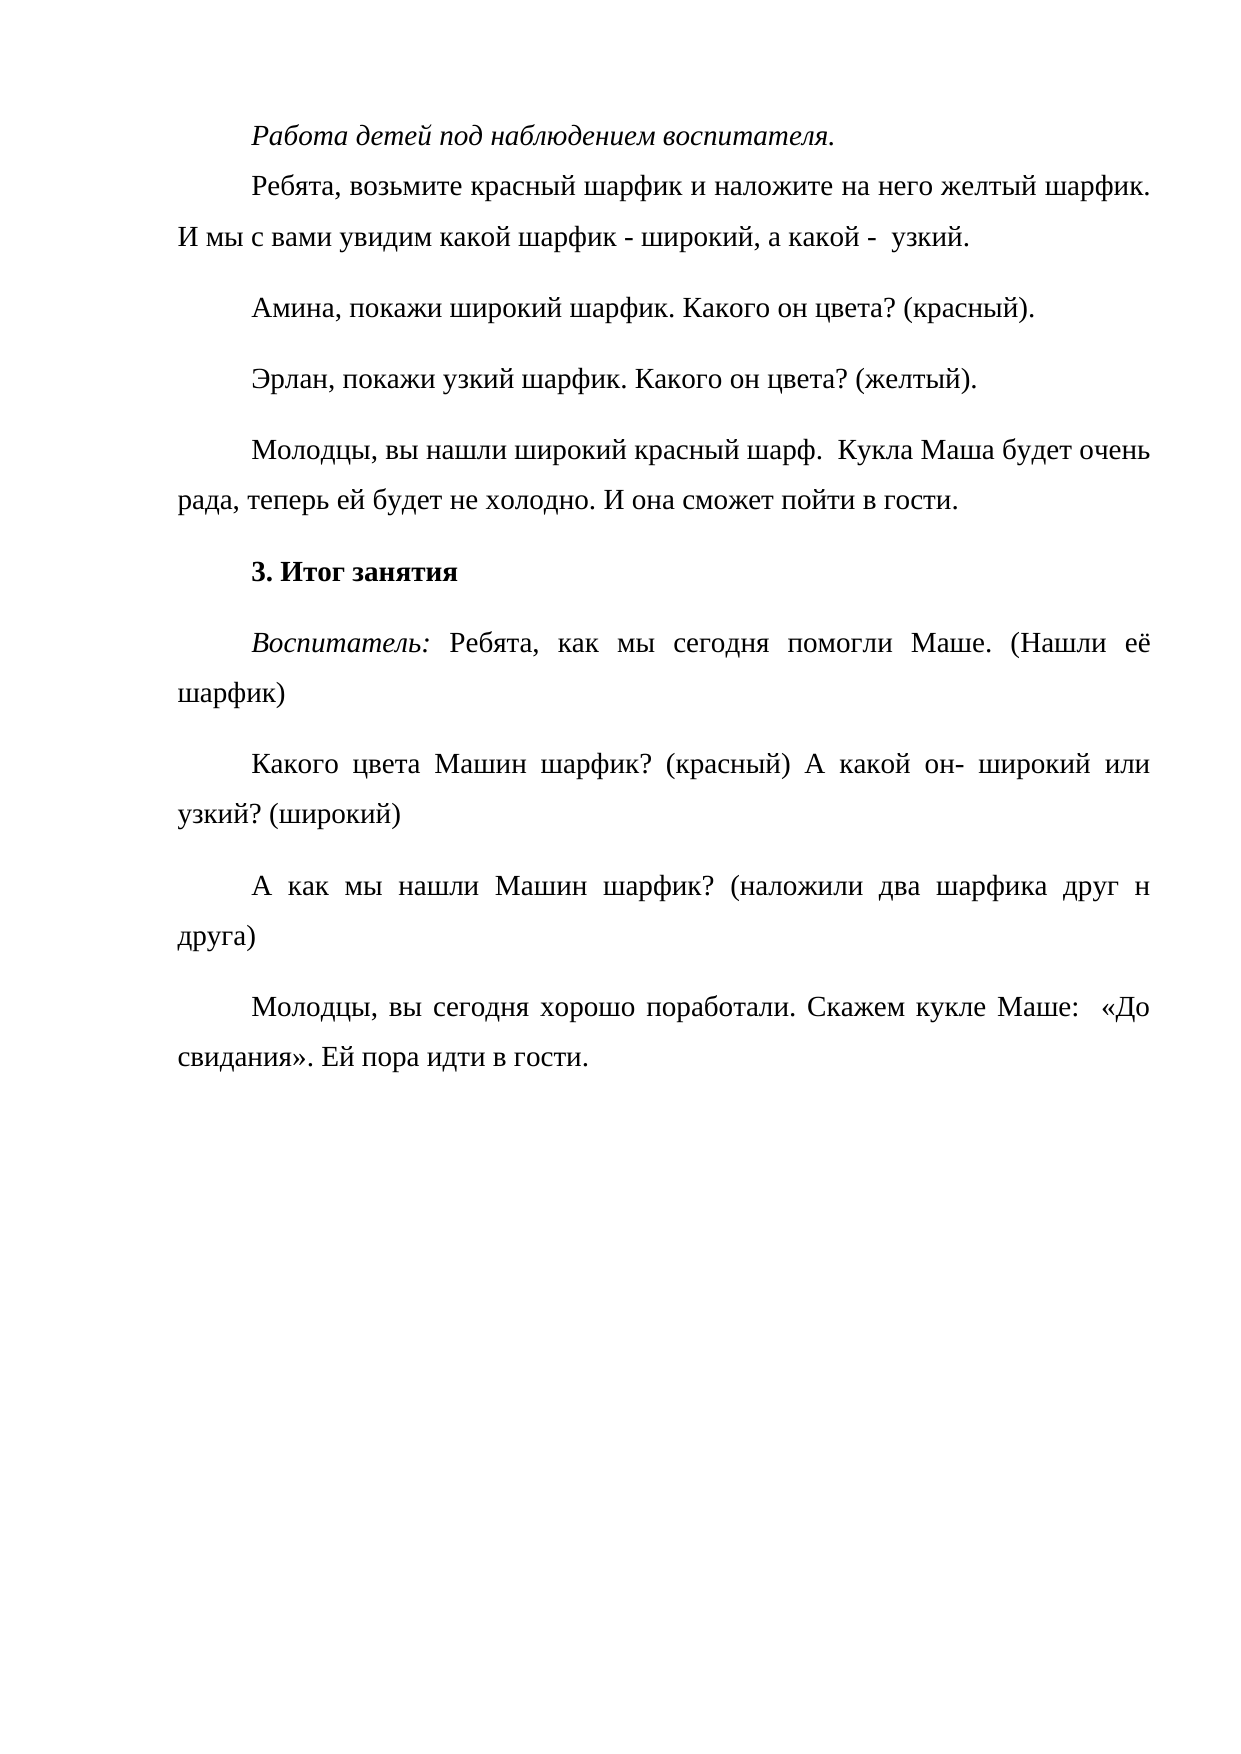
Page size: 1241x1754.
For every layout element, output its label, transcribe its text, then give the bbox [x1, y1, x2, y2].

text Работа детей под наблюдением воспитателя. [177, 118, 1152, 152]
text Эрлан, покажи узкий шарфик. Какого он цвета? (желтый). [177, 361, 1152, 394]
text Ребята, возьмите красный шарфик и наложите на него желтый шарфик. И мы с вами увидим какой шарфик - широкий, а какой - узкий. [177, 168, 1152, 252]
text Амина, покажи широкий шарфик. Какого он цвета? (красный). [177, 290, 1152, 323]
text 3. Итог занятия [177, 554, 1152, 587]
text Молодцы, вы сегодня хорошо поработали. Скажем кукле Маше: «До свидания». Ей пора идти в гости. [177, 989, 1152, 1073]
text Какого цвета Машин шарфик? (красный) А какой он- широкий или узкий? (широкий) [177, 746, 1152, 830]
text Молодцы, вы нашли широкий красный шарф. Кукла Маша будет очень рада, теперь ей будет не холодно. И она сможет пойти в гости. [177, 432, 1152, 516]
text А как мы нашли Машин шарфик? (наложили два шарфика друг н друга) [177, 868, 1152, 952]
text Воспитатель: Ребята, как мы сегодня помогли Маше. (Нашли её шарфик) [177, 625, 1152, 709]
